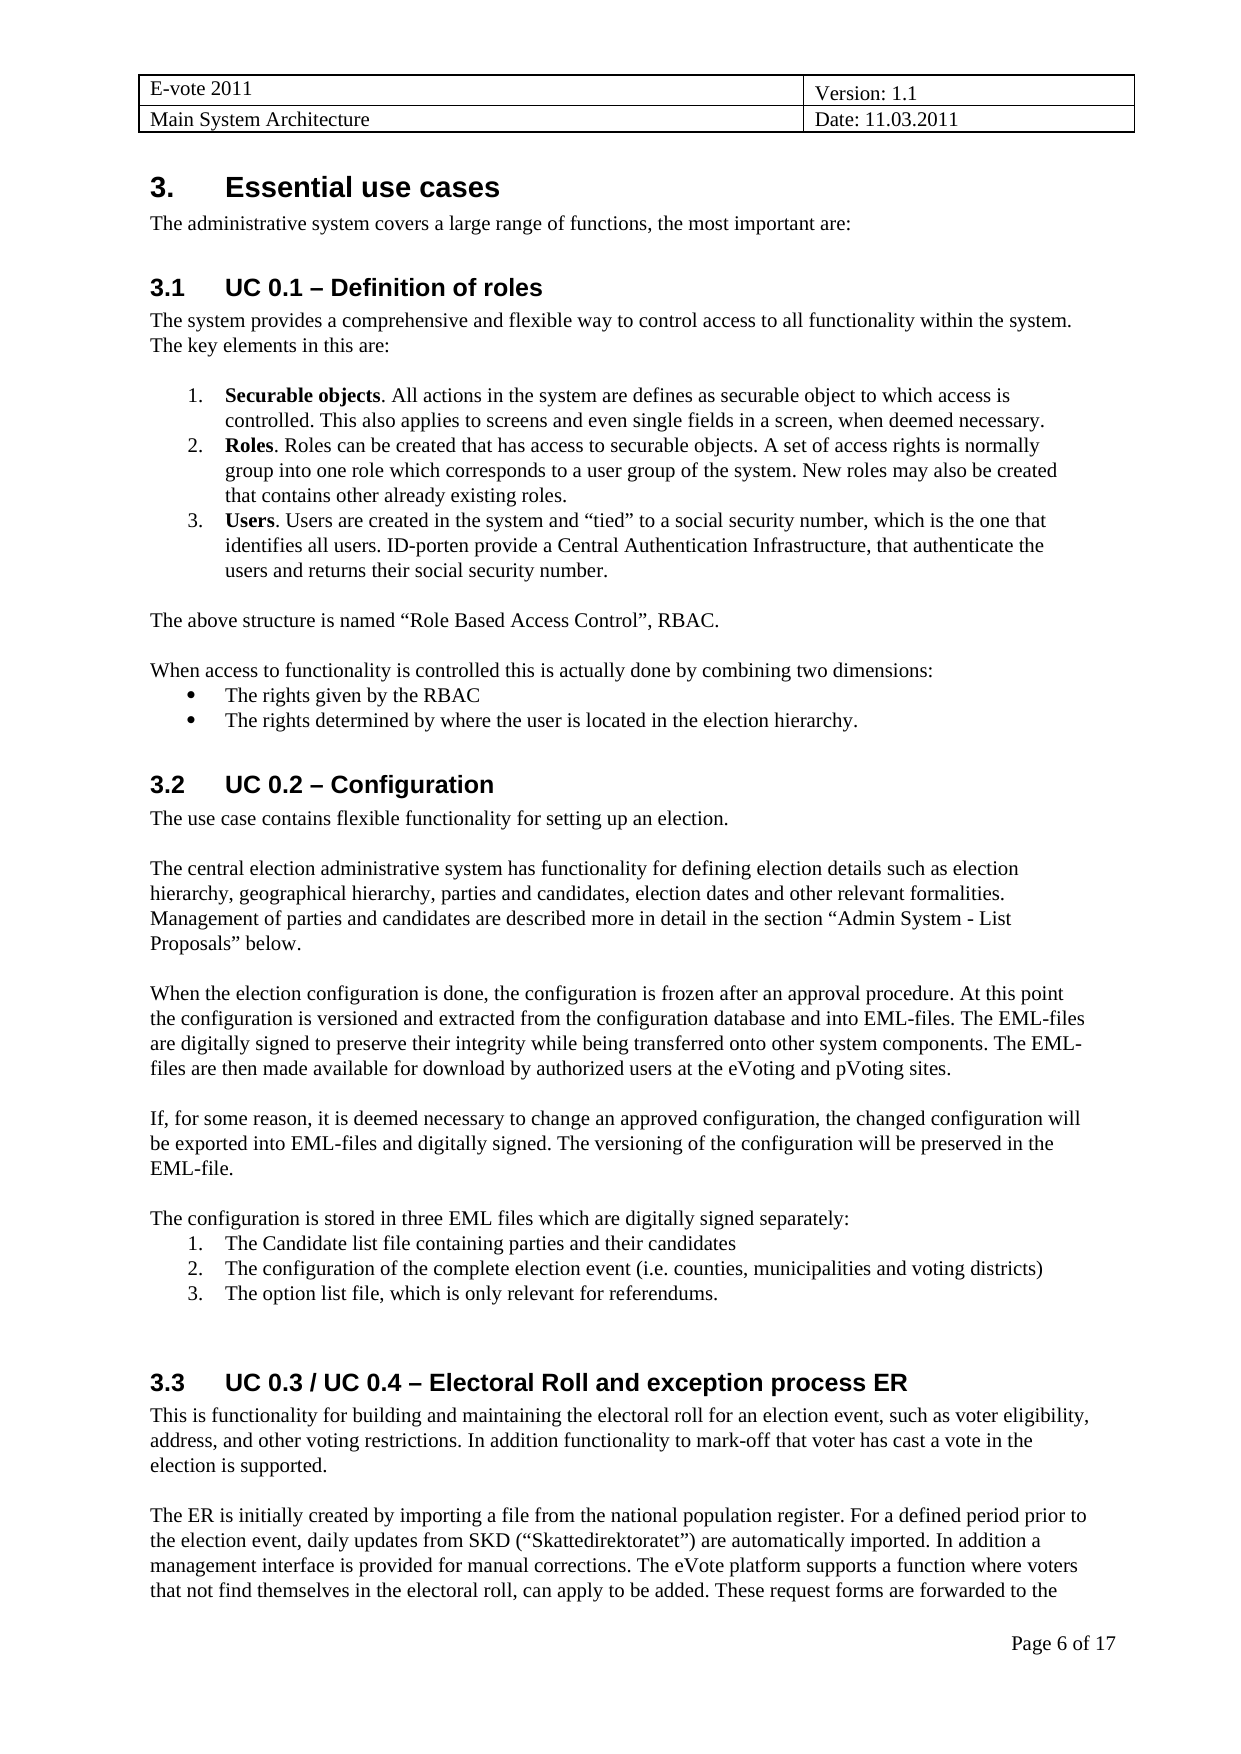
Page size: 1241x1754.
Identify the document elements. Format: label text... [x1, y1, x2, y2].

list The Candidate list file containing parties and their candidates [187, 1230, 1090, 1255]
text The configuration is stored in three EML files which are digitally signed separately: [150, 1205, 1090, 1230]
text When the election configuration is done, the configuration is frozen after an approval procedure. At this point the configuration is versioned and extracted from the configuration database and into EML-files. The EML-files are digitally signed to preserve their integrity while being transferred onto other system components. The EML-files are then made available for download by authorized users at the eVoting and pVoting sites. [150, 980, 1090, 1080]
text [150, 1502, 1090, 1602]
subtitle UC 0.2 – Configuration [150, 770, 1090, 799]
list The rights given by the RBAC [187, 682, 1090, 707]
list The configuration of the complete election event (i.e. counties, municipalities and voting districts) [187, 1255, 1090, 1280]
list The option list file, which is only relevant for referendums. [187, 1280, 1090, 1305]
subtitle UC 0.3 / UC 0.4 – Electoral Roll and exception process ER [150, 1367, 1090, 1396]
text If, for some reason, it is deemed necessary to change an approved configuration, the changed configuration will be exported into EML-files and digitally signed. The versioning of the configuration will be preserved in the EML-file. [150, 1105, 1090, 1180]
text The system provides a comprehensive and flexible way to control access to all functionality within the system. The key elements in this are: [150, 307, 1090, 357]
text The use case contains flexible functionality for setting up an election. [150, 805, 1090, 830]
subtitle Essential use cases [150, 170, 1090, 204]
list Users. Users are created in the system and “tied” to a social security number, which is the one that identifies all users. ID-porten provide a Central Authentication Infrastructure, that authenticate the users and returns their social security number. [187, 507, 1090, 582]
list Securable objects. All actions in the system are defines as securable object to which access is controlled. This also applies to screens and even single fields in a screen, when deemed necessary. [187, 382, 1090, 432]
text This is functionality for building and maintaining the electoral roll for an election event, such as voter eligibility, address, and other voting restrictions. In addition functionality to mark-off that voter has cast a vote in the election is supported. [150, 1402, 1090, 1477]
subtitle UC 0.1 – Definition of roles [150, 272, 1090, 301]
list Roles. Roles can be created that has access to securable objects. A set of access rights is normally group into one role which corresponds to a user group of the system. New roles may also be created that contains other already existing roles. [187, 432, 1090, 507]
text The above structure is named “Role Based Access Control”, RBAC. [150, 607, 1090, 632]
text The administrative system covers a large range of functions, the most important are: [150, 210, 1090, 235]
text When access to functionality is controlled this is actually done by combining two dimensions: [150, 657, 1090, 682]
list The rights determined by where the user is located in the election hierarchy. [187, 707, 1090, 732]
text The central election administrative system has functionality for defining election details such as election hierarchy, geographical hierarchy, parties and candidates, election dates and other relevant formalities. Management of parties and candidates are described more in detail in the section “Admin System - List Proposals” below. [150, 855, 1090, 955]
